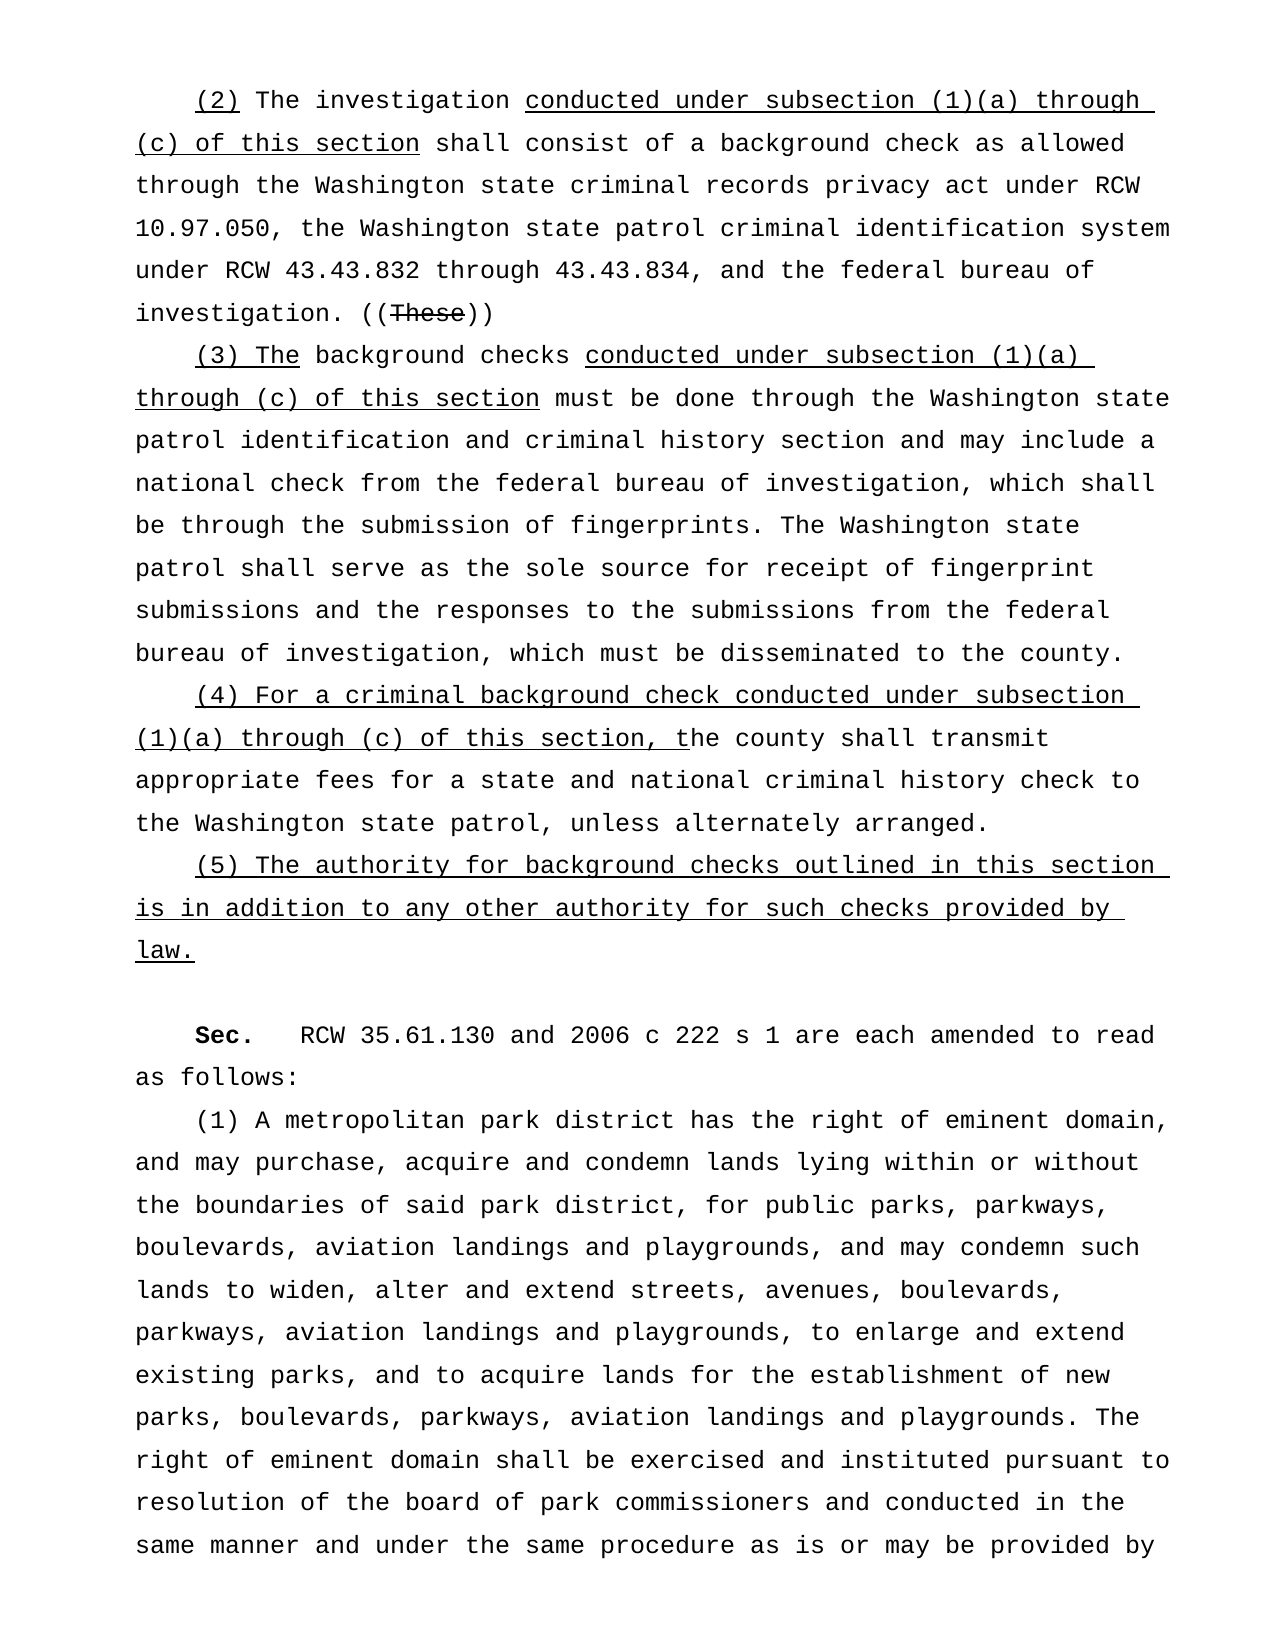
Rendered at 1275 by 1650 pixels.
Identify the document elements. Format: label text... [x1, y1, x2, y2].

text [135, 1094, 1170, 1562]
text (5) The authority for background checks outlined in this section is in addition to any other authority for such checks provided by law. [135, 840, 1170, 967]
text Sec. RCW 35.61.130 and 2006 c 222 s 1 are each amended to read as follows: [135, 1009, 1170, 1094]
text (3) The background checks conducted under subsection (1)(a) through (c) of this section must be done through the Washington state patrol identification and criminal history section and may include a national check from the federal bureau of investigation, which shall be through the submission of fingerprints. The Washington state patrol shall serve as the sole source for receipt of fingerprint submissions and the responses to the submissions from the federal bureau of investigation, which must be disseminated to the county. [135, 330, 1170, 670]
text (4) For a criminal background check conducted under subsection (1)(a) through (c) of this section, the county shall transmit appropriate fees for a state and national criminal history check to the Washington state patrol, unless alternately arranged. [135, 670, 1170, 840]
text (2) The investigation conducted under subsection (1)(a) through (c) of this section shall consist of a background check as allowed through the Washington state criminal records privacy act under RCW 10.97.050, the Washington state patrol criminal identification system under RCW 43.43.832 through 43.43.834, and the federal bureau of investigation. ((These)) [135, 75, 1170, 330]
